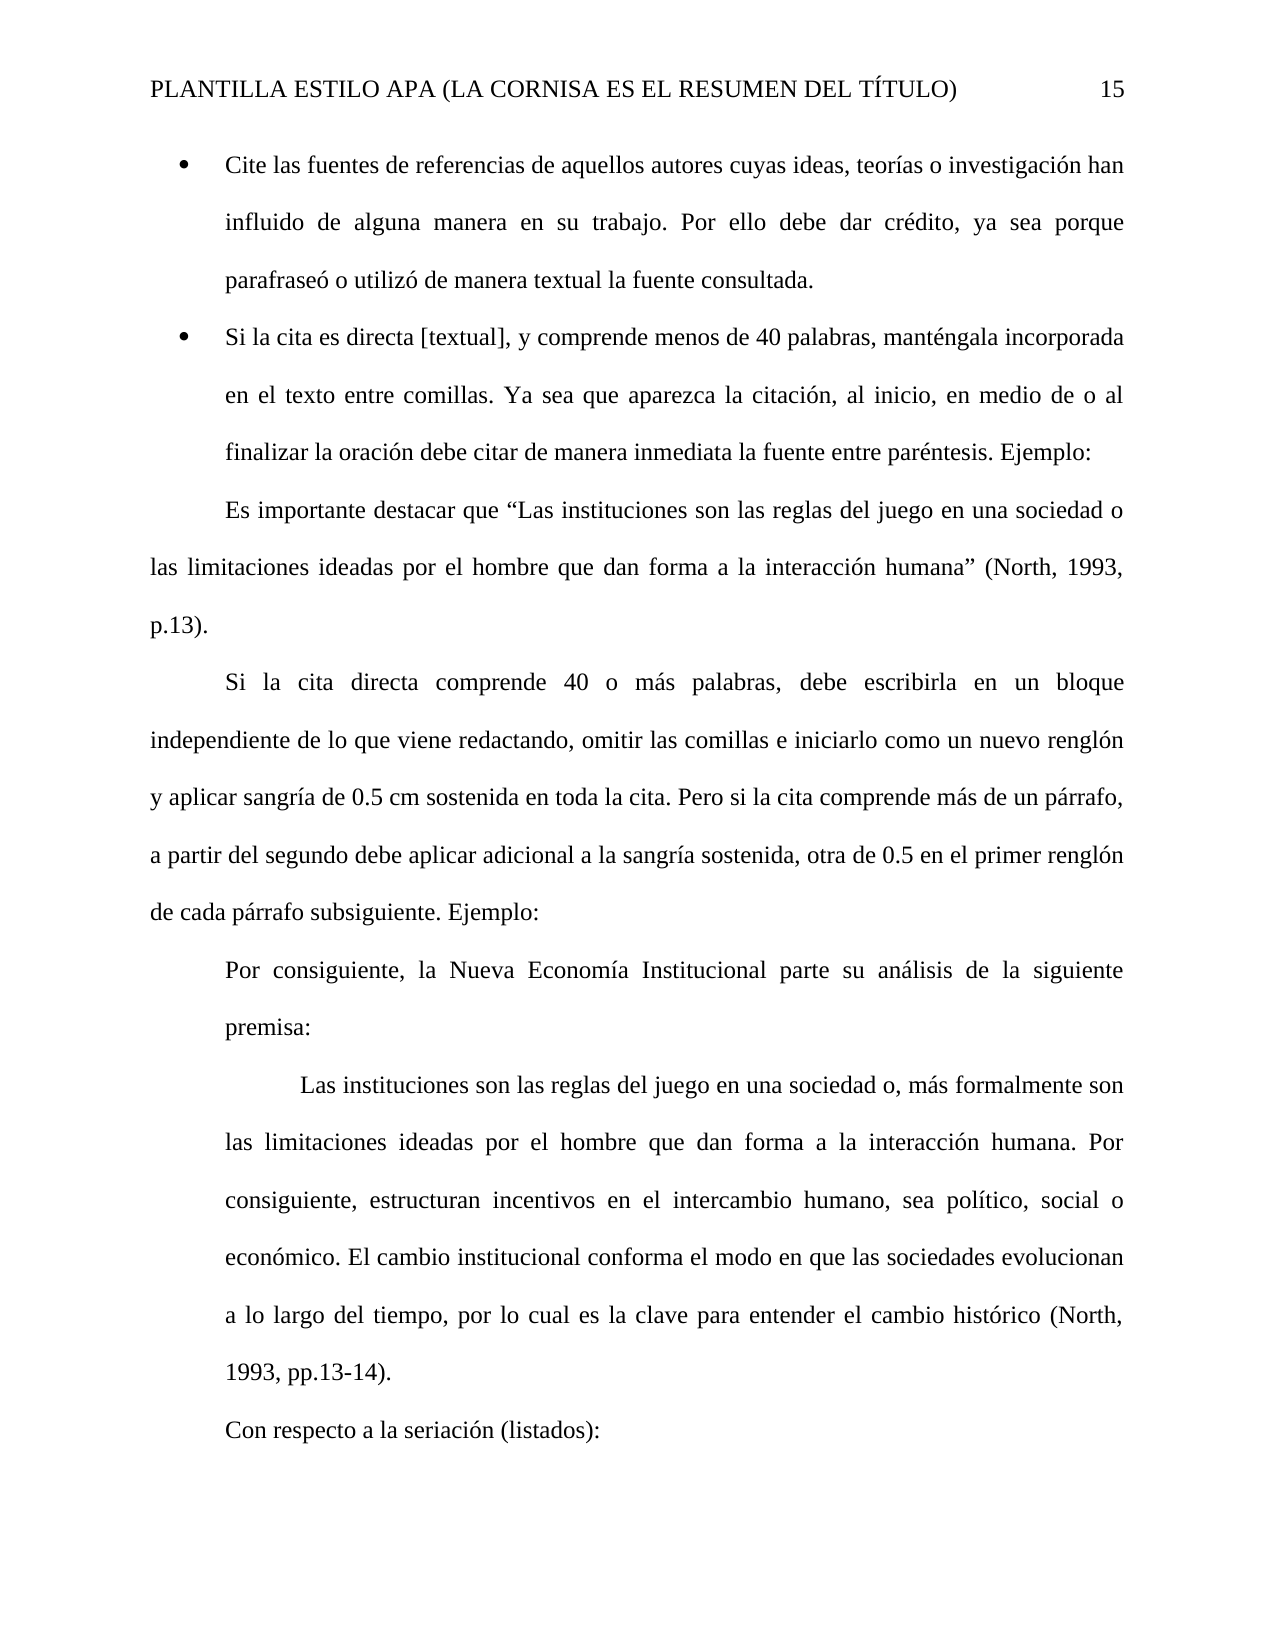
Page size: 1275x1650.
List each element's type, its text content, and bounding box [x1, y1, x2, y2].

text Si la cita directa comprende 40 o más palabras, debe escribirla en un bloque independiente de lo que viene redactando, omitir las comillas e iniciarlo como un nuevo renglón y aplicar sangría de 0.5 cm sostenida en toda la cita. Pero si la cita comprende más de un párrafo, a partir del segundo debe aplicar adicional a la sangría sostenida, otra de 0.5 en el primer renglón de cada párrafo subsiguiente. Ejemplo: [150, 667, 1125, 926]
text Las instituciones son las reglas del juego en una sociedad o, más formalmente son las limitaciones ideadas por el hombre que dan forma a la interacción humana. Por consiguiente, estructuran incentivos en el intercambio humano, sea político, social o económico. El cambio institucional conforma el modo en que las sociedades evolucionan a lo largo del tiempo, por lo cual es la clave para entender el cambio histórico (North, 1993, pp.13-14). [225, 1070, 1125, 1386]
text Por consiguiente, la Nueva Economía Institucional parte su análisis de la siguiente premisa: [225, 955, 1125, 1041]
text Con respecto a la seriación (listados): [150, 1415, 1125, 1444]
list Cite las fuentes de referencias de aquellos autores cuyas ideas, teorías o investigación han influido de alguna manera en su trabajo. Por ello debe dar crédito, ya sea porque parafraseó o utilizó de manera textual la fuente consultada. [179, 150, 1125, 294]
list Si la cita es directa [textual], y comprende menos de 40 palabras, manténgala incorporada en el texto entre comillas. Ya sea que aparezca la citación, al inicio, en medio de o al finalizar la oración debe citar de manera inmediata la fuente entre paréntesis. Ejemplo: [179, 322, 1125, 466]
text Es importante destacar que “Las instituciones son las reglas del juego en una sociedad o las limitaciones ideadas por el hombre que dan forma a la interacción humana” (North, 1993, p.13). [150, 495, 1125, 639]
